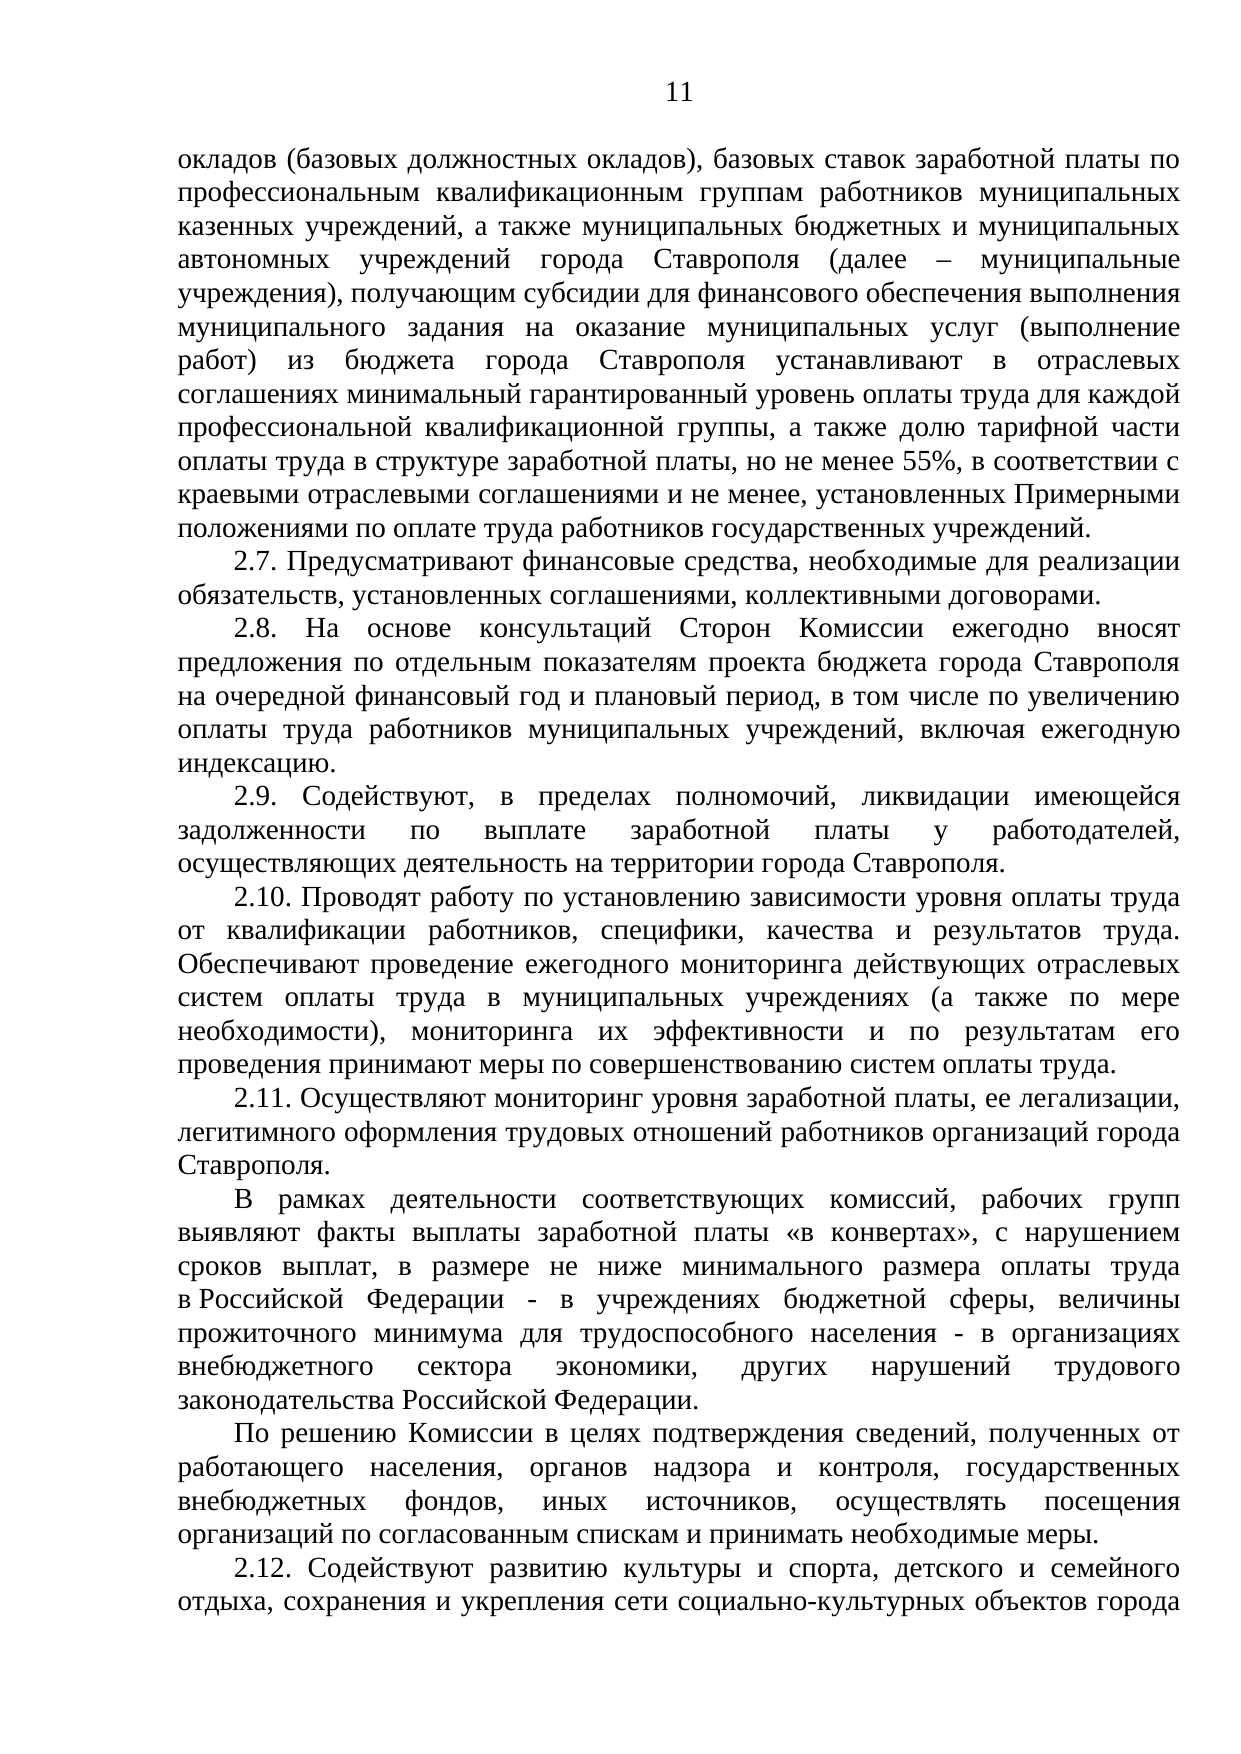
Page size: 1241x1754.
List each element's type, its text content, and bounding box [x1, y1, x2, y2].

text По решению Комиссии в целях подтверждения сведений, полученных от работающего населения, органов надзора и контроля, государственных внебюджетных фондов, иных источников, осуществлять посещения организаций по согласованным спискам и принимать необходимые меры. [177, 1416, 1181, 1550]
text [177, 141, 1181, 543]
text 2.11. Осуществляют мониторинг уровня заработной платы, ее легализации, легитимного оформления трудовых отношений работников организаций города Ставрополя. [177, 1080, 1181, 1181]
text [177, 1550, 1181, 1617]
text 2.10. Проводят работу по установлению зависимости уровня оплаты труда от квалификации работников, специфики, качества и результатов труда. Обеспечивают проведение ежегодного мониторинга действующих отраслевых систем оплаты труда в муниципальных учреждениях (а также по мере необходимости), мониторинга их эффективности и по результатам его проведения принимают меры по совершенствованию систем оплаты труда. [177, 879, 1181, 1080]
text 2.9. Содействуют, в пределах полномочий, ликвидации имеющейся задолженности по выплате заработной платы у работодателей, осуществляющих деятельность на территории города Ставрополя. [177, 778, 1181, 879]
text 2.8. На основе консультаций Сторон Комиссии ежегодно вносят предложения по отдельным показателям проекта бюджета города Ставрополя на очередной финансовый год и плановый период, в том числе по увеличению оплаты труда работников муниципальных учреждений, включая ежегодную индексацию. [177, 611, 1181, 778]
text В рамках деятельности соответствующих комиссий, рабочих групп выявляют факты выплаты заработной платы «в конвертах», с нарушением сроков выплат, в размере не ниже минимального размера оплаты труда в Российской Федерации - в учреждениях бюджетной сферы, величины прожиточного минимума для трудоспособного населения - в организациях внебюджетного сектора экономики, других нарушений трудового законодательства Российской Федерации. [177, 1181, 1181, 1416]
text 2.7. Предусматривают финансовые средства, необходимые для реализации обязательств, установленных соглашениями, коллективными договорами. [177, 543, 1181, 611]
